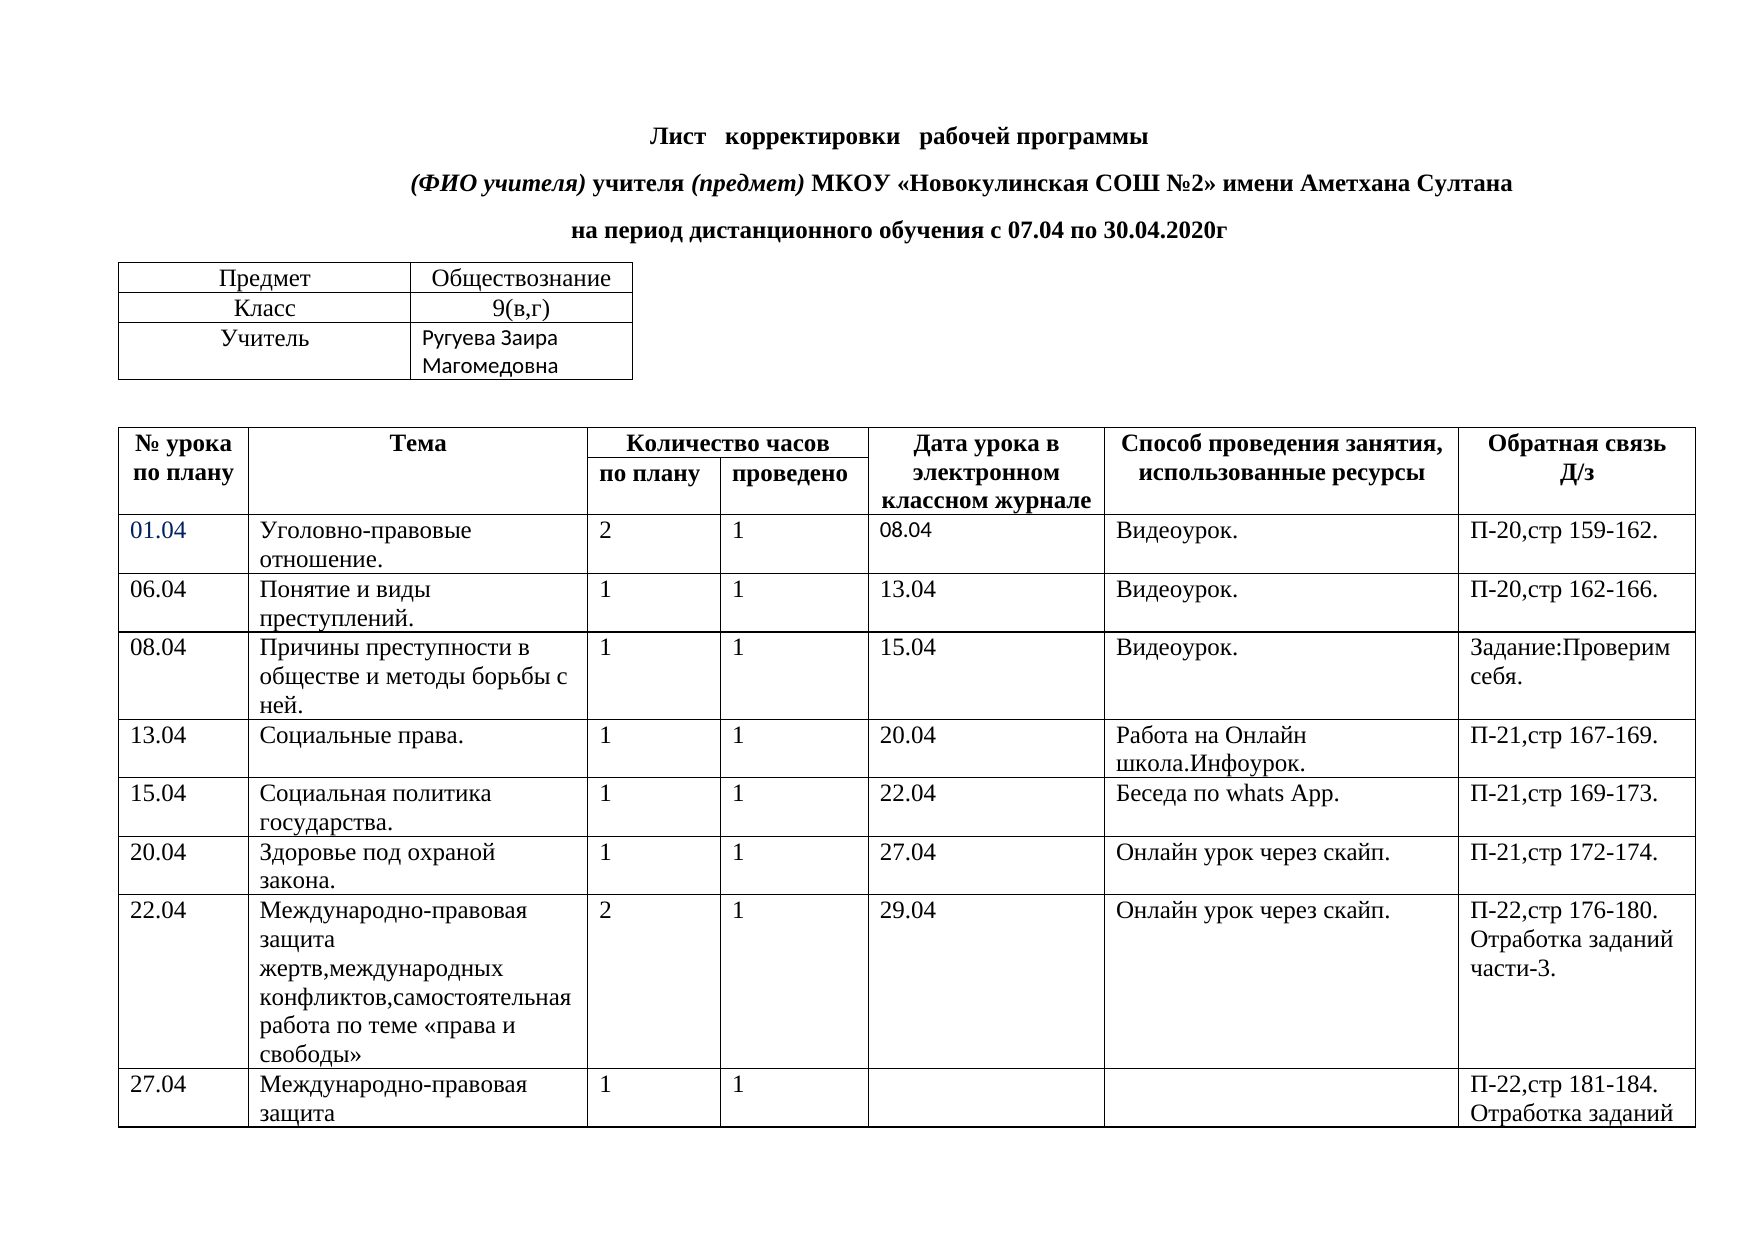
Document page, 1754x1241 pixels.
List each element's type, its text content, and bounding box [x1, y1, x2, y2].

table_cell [249, 1069, 587, 1126]
table_cell Понятие и виды преступлений. [249, 574, 587, 631]
table_cell 9(в,г) [411, 293, 632, 322]
table_cell 13.04 [119, 720, 248, 777]
table_cell 06.04 [119, 574, 248, 631]
table_cell 1 [588, 1069, 720, 1126]
table_cell Видеоурок. [1105, 633, 1458, 719]
table_cell Социальная политика государства. [249, 778, 587, 836]
table_header Дата урока в электронном классном журнале [869, 428, 1104, 514]
table_cell Учитель [119, 323, 410, 379]
table_cell 01.04 [119, 515, 248, 573]
table_cell [1105, 1069, 1458, 1126]
table_cell 22.04 [119, 895, 248, 1068]
table_cell 1 [721, 895, 868, 1068]
table_cell 1 [721, 633, 868, 719]
text (ФИО учителя) учителя (предмет) МКОУ «Новокулинская СОШ №2» имени Аметхана Султана [118, 168, 1680, 197]
table_cell Задание:Проверим себя. [1459, 633, 1695, 719]
text на период дистанционного обучения с 07.04 по 30.04.2020г [118, 215, 1680, 244]
table_cell 08.04 [869, 515, 1104, 573]
table_cell 1 [588, 574, 720, 631]
table_cell 2 [588, 515, 720, 573]
table_cell П-21,стр 169-173. [1459, 778, 1695, 836]
table_cell П-22,стр 176-180. Отработка заданий части-3. [1459, 895, 1695, 1068]
table_cell Здоровье под охраной закона. [249, 837, 587, 894]
table_cell проведено [721, 458, 868, 514]
table_cell 1 [588, 778, 720, 836]
table_cell 1 [721, 1069, 868, 1126]
table_cell П-21,стр 167-169. [1459, 720, 1695, 777]
table_cell Видеоурок. [1105, 574, 1458, 631]
table_cell 1 [721, 515, 868, 573]
table_header Обществознание [411, 263, 632, 292]
table_cell Работа на Онлайн школа.Инфоурок. [1105, 720, 1458, 777]
table_cell 27.04 [119, 1069, 248, 1126]
table_header Количество часов [588, 428, 868, 457]
table_header Тема [249, 428, 587, 514]
table_cell П-21,стр 172-174. [1459, 837, 1695, 894]
table_cell Социальные права. [249, 720, 587, 777]
table_cell 1 [721, 837, 868, 894]
table_cell Беседа по whats App. [1105, 778, 1458, 836]
table_cell Класс [119, 293, 410, 322]
table_cell 2 [588, 895, 720, 1068]
table_cell 1 [721, 778, 868, 836]
table_cell П-20,стр 159-162. [1459, 515, 1695, 573]
table_cell Причины преступности в обществе и методы борьбы с ней. [249, 633, 587, 719]
table_cell 29.04 [869, 895, 1104, 1068]
table_cell Ругуева Заира Магомедовна [411, 323, 632, 379]
table_cell 27.04 [869, 837, 1104, 894]
table_cell [869, 1069, 1104, 1126]
table_cell 15.04 [869, 633, 1104, 719]
table_cell 1 [588, 720, 720, 777]
table_cell по плану [588, 458, 720, 514]
table_cell 1 [721, 574, 868, 631]
table_cell 13.04 [869, 574, 1104, 631]
table_cell 20.04 [119, 837, 248, 894]
table_cell Онлайн урок через скайп. [1105, 895, 1458, 1068]
table_header № урока по плану [119, 428, 248, 514]
table_cell 20.04 [869, 720, 1104, 777]
table_cell 1 [721, 720, 868, 777]
table_header Способ проведения занятия, использованные ресурсы [1105, 428, 1458, 514]
table_cell Онлайн урок через скайп. [1105, 837, 1458, 894]
table_cell Международно-правовая защита жертв,международных конфликтов,самостоятельная работа по теме «права и свободы» [249, 895, 587, 1068]
table_cell 08.04 [119, 633, 248, 719]
table_cell 1 [588, 633, 720, 719]
table_cell Уголовно-правовые отношение. [249, 515, 587, 573]
table_cell П-20,стр 162-166. [1459, 574, 1695, 631]
table_cell 22.04 [869, 778, 1104, 836]
table_header Предмет [119, 263, 410, 292]
table_cell 15.04 [119, 778, 248, 836]
table_cell 1 [588, 837, 720, 894]
table_header Обратная связь Д/з [1459, 428, 1695, 514]
text Лист корректировки рабочей программы [118, 121, 1680, 150]
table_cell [1459, 1069, 1695, 1126]
table_cell Видеоурок. [1105, 515, 1458, 573]
